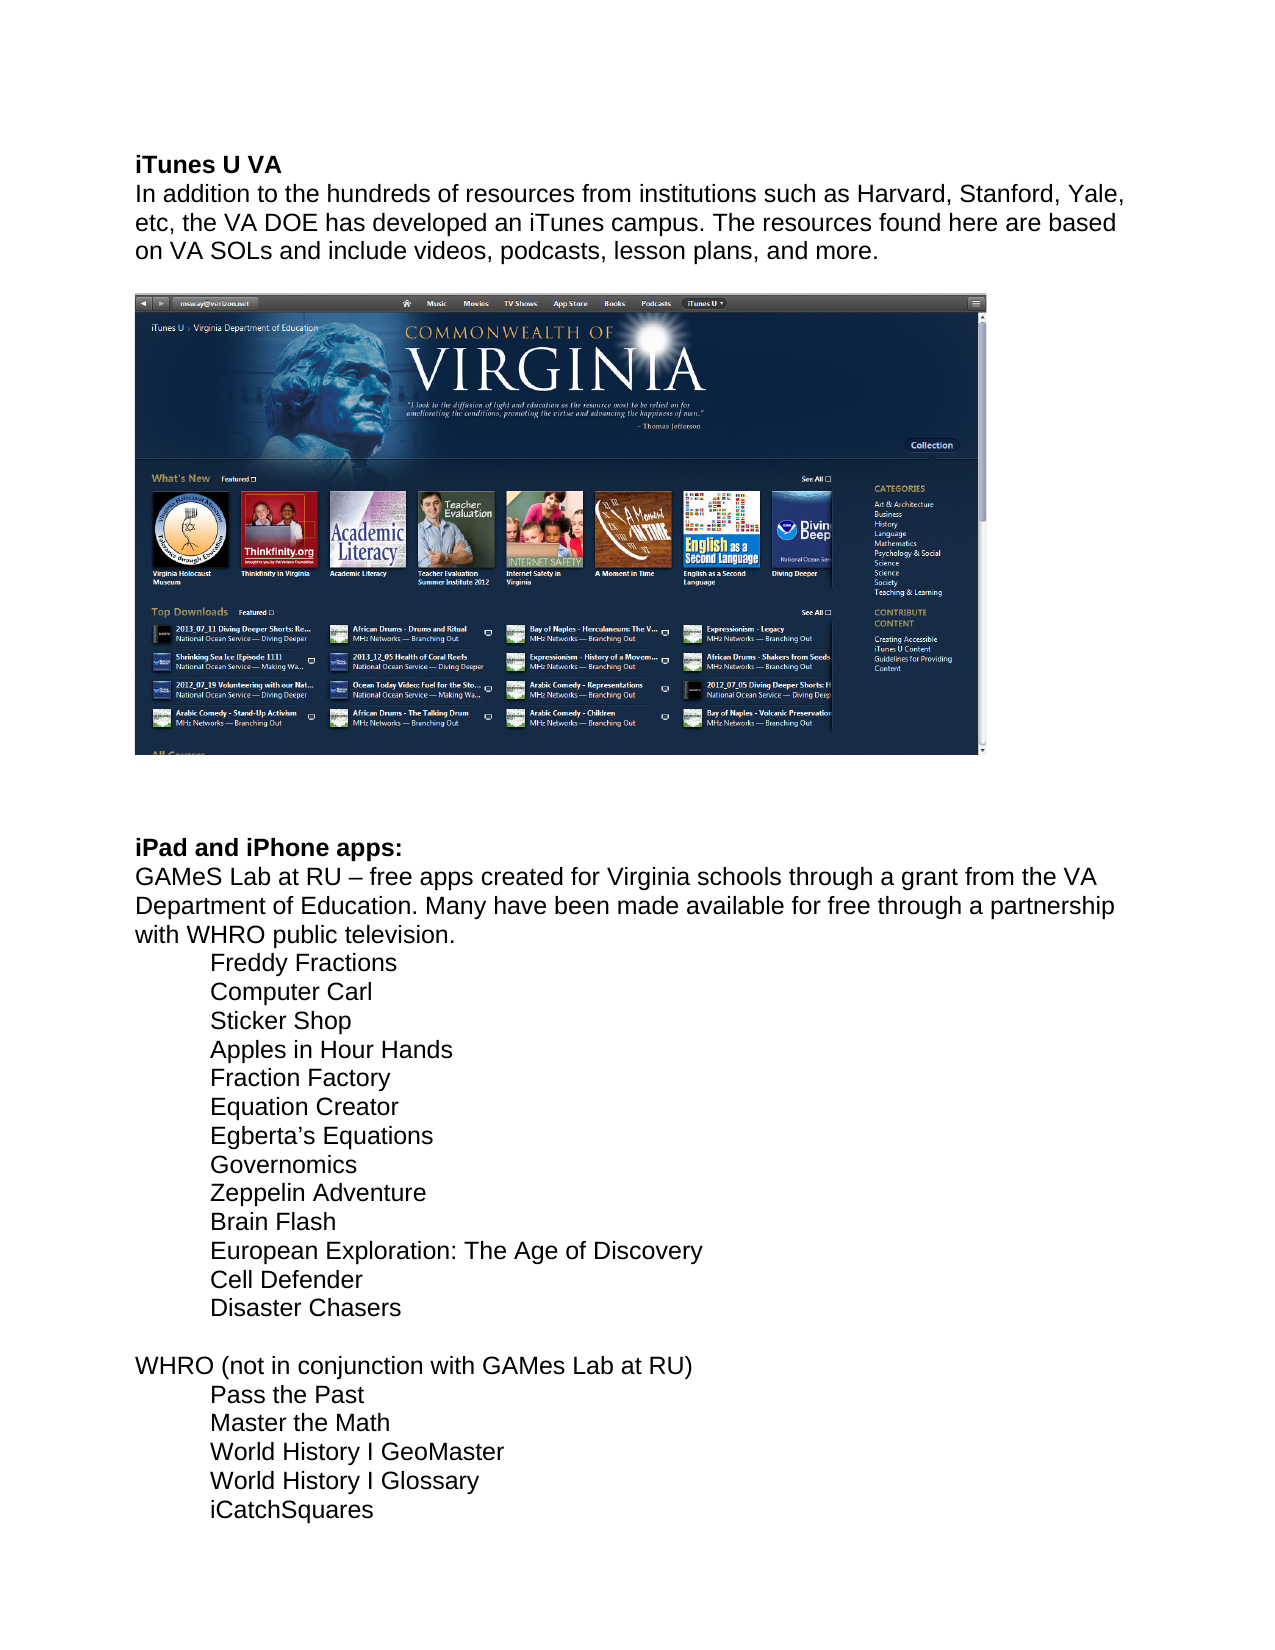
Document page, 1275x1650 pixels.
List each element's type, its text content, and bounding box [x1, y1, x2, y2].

text Pass the Past [210, 1380, 1140, 1408]
text Governomics [210, 1150, 1140, 1178]
text Apples in Hour Hands [210, 1035, 1140, 1063]
text Egberta’s Equations [210, 1121, 1140, 1150]
text GAMeS Lab at RU – free apps created for Virginia schools through a grant from the VA Department of Education. Many have been made available for free through a partnership with WHRO public television. [135, 862, 1140, 948]
text World History I GeoMaster [210, 1437, 1140, 1466]
text Computer Carl [210, 977, 1140, 1006]
text WHRO (not in conjunction with GAMes Lab at RU) [135, 1351, 1140, 1380]
text Freddy Fractions [210, 948, 1140, 977]
picture [134, 293, 987, 755]
text Brain Flash [210, 1207, 1140, 1236]
text In addition to the hundreds of resources from institutions such as Harvard, Stanford, Yale, etc, the VA DOE has developed an iTunes campus. The resources found here are based on VA SOLs and include videos, podcasts, lesson plans, and more. [135, 179, 1140, 265]
text European Exploration: The Age of Discovery [210, 1236, 1140, 1265]
text Master the Math [210, 1408, 1140, 1437]
text Cell Defender [210, 1265, 1140, 1293]
text iPad and iPhone apps: [135, 833, 1140, 862]
text World History I Glossary [210, 1466, 1140, 1495]
text Sticker Shop [210, 1006, 1140, 1035]
text Disaster Chasers [210, 1293, 1140, 1322]
text Fraction Factory [210, 1063, 1140, 1092]
text iCatchSquares [210, 1495, 1140, 1523]
text iTunes U VA [135, 150, 1140, 179]
text Equation Creator [210, 1092, 1140, 1121]
text Zeppelin Adventure [210, 1178, 1140, 1207]
